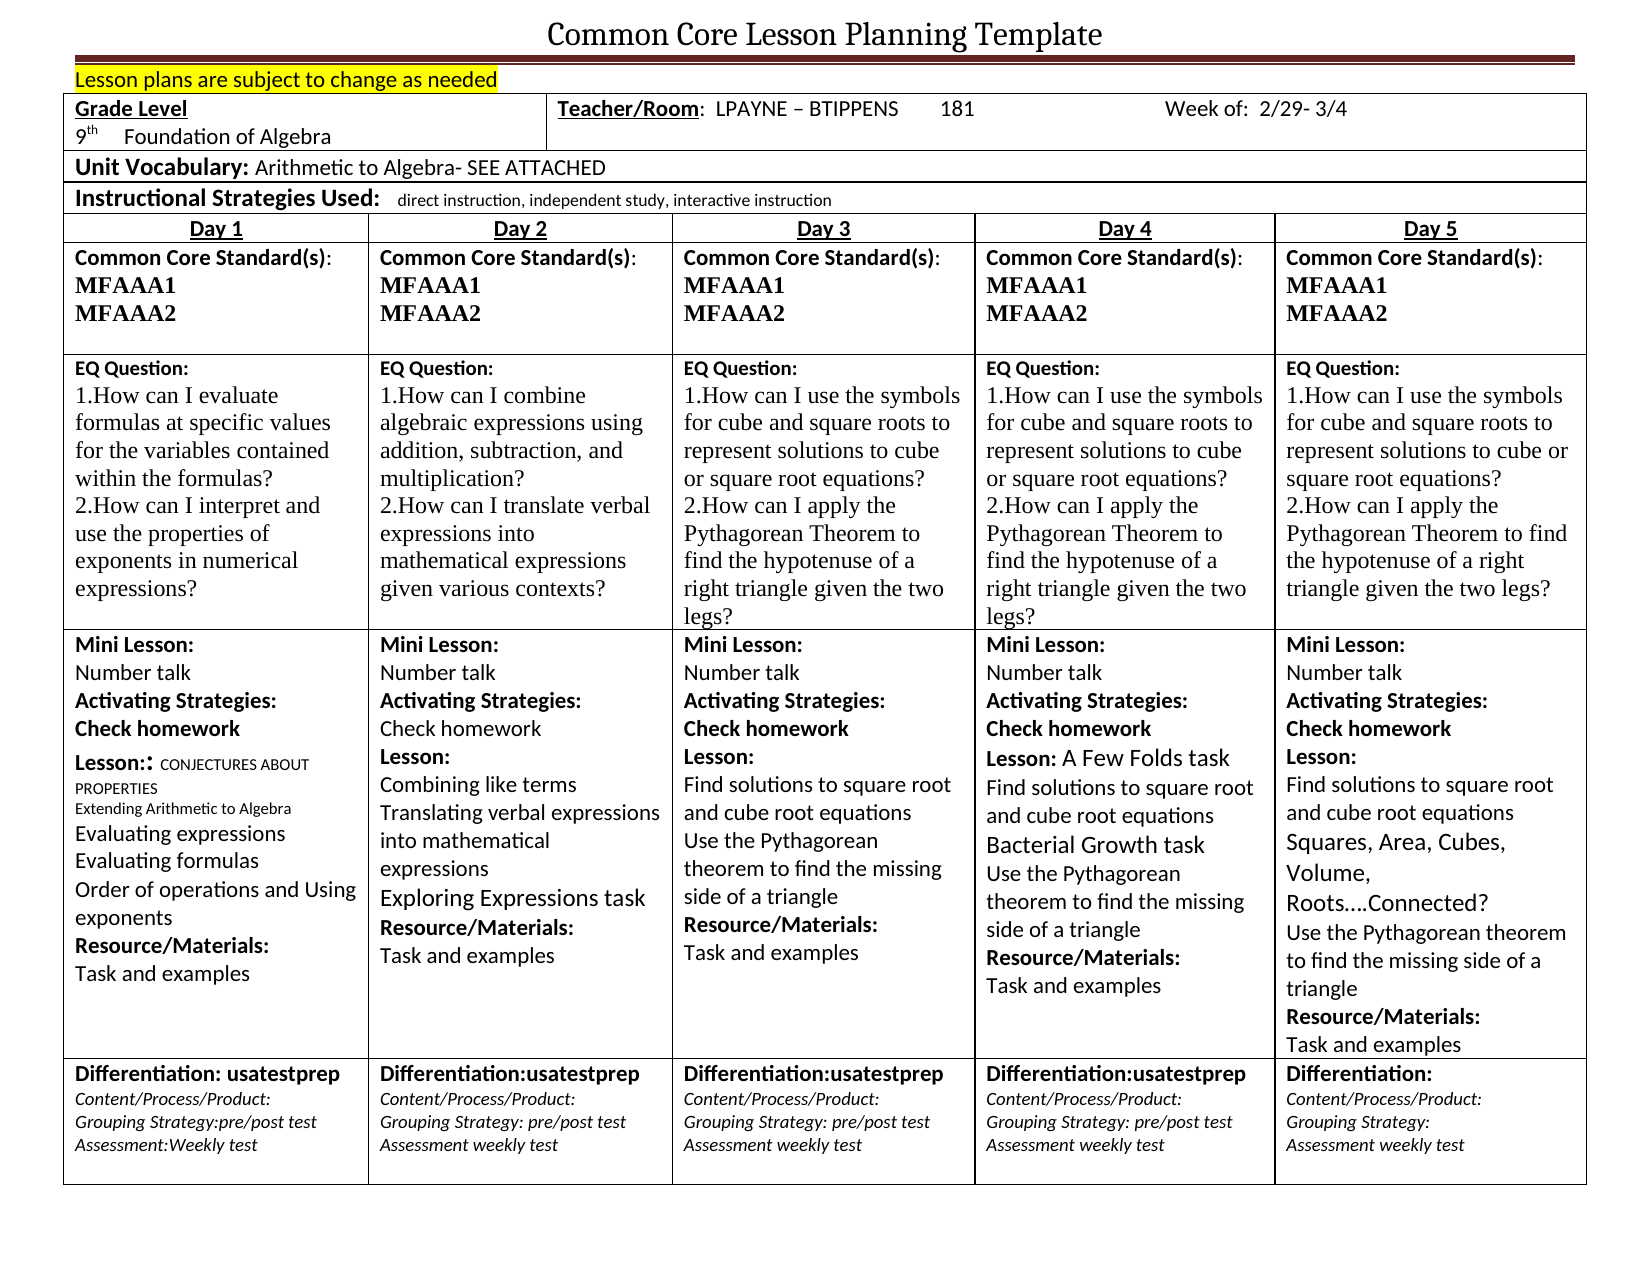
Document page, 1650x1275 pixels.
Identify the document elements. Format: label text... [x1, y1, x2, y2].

table_cell Instructional Strategies Used: direct instruction, independent study, interactive instruction [64, 183, 1586, 213]
table_cell EQ Question: 1.How can I use the symbols for cube and square roots to represent solutions to cube or square root equations? 2.How can I apply the Pythagorean Theorem to find the hypotenuse of a right triangle given the two legs? [673, 355, 974, 629]
table_cell Common Core Standard(s): MFAAA1 MFAAA2 [1276, 243, 1586, 354]
table_cell Common Core Standard(s): MFAAA1 MFAAA2 [64, 243, 368, 354]
table_cell EQ Question: 1.How can I use the symbols for cube and square roots to represent solutions to cube or square root equations? 2.How can I apply the Pythagorean Theorem to find the hypotenuse of a right triangle given the two legs? [976, 355, 1274, 629]
table_cell Day 2 [369, 214, 672, 242]
table_cell Mini Lesson: Number talk Activating Strategies: Check homework Lesson: Combining like terms Translating verbal expressions into mathematical expressions Exploring Expressions task Resource/Materials: Task and examples [369, 630, 672, 1058]
table_cell Mini Lesson: Number talk Activating Strategies: Check homework Lesson: Find solutions to square root and cube root equations Use the Pythagorean theorem to find the missing side of a triangle Resource/Materials: Task and examples [673, 630, 974, 1058]
table_cell EQ Question: 1.How can I evaluate formulas at specific values for the variables contained within the formulas? 2.How can I interpret and use the properties of exponents in numerical expressions? [64, 355, 368, 629]
table_cell Common Core Standard(s): MFAAA1 MFAAA2 [369, 243, 672, 354]
table_cell Differentiation:usatestprep Content/Process/Product: Grouping Strategy: pre/post test Assessment weekly test [673, 1059, 974, 1184]
table_cell Differentiation:usatestprep Content/Process/Product: Grouping Strategy: pre/post test Assessment weekly test [369, 1059, 672, 1184]
table_cell EQ Question: 1.How can I use the symbols for cube and square roots to represent solutions to cube or square root equations? 2.How can I apply the Pythagorean Theorem to find the hypotenuse of a right triangle given the two legs? [1276, 355, 1586, 629]
table_cell Mini Lesson: Number talk Activating Strategies: Check homework Lesson: A Few Folds task Find solutions to square root and cube root equations Bacterial Growth task Use the Pythagorean theorem to find the missing side of a triangle Resource/Materials: Task and examples [976, 630, 1274, 1058]
table_cell Day 3 [673, 214, 974, 242]
table_cell Day 1 [64, 214, 368, 242]
table_cell Differentiation: usatestprep Content/Process/Product: Grouping Strategy:pre/post test Assessment:Weekly test [64, 1059, 368, 1184]
table_cell Common Core Standard(s): MFAAA1 MFAAA2 [673, 243, 974, 354]
table_header Teacher/Room: LPAYNE – BTIPPENS 181 Week of: 2/29- 3/4 [547, 94, 1586, 150]
table_cell Unit Vocabulary: Arithmetic to Algebra- SEE ATTACHED [64, 151, 1586, 181]
table_cell Day 4 [976, 214, 1274, 242]
table_cell Differentiation: Content/Process/Product: Grouping Strategy: Assessment weekly test [1276, 1059, 1586, 1184]
table_cell Day 5 [1276, 214, 1586, 242]
table_cell EQ Question: 1.How can I combine algebraic expressions using addition, subtraction, and multiplication? 2.How can I translate verbal expressions into mathematical expressions given various contexts? [369, 355, 672, 629]
table_cell Mini Lesson: Number talk Activating Strategies: Check homework Lesson: Find solutions to square root and cube root equations Squares, Area, Cubes, Volume, Roots….Connected? Use the Pythagorean theorem to find the missing side of a triangle Resource/Materials: Task and examples [1276, 630, 1586, 1058]
table_cell Common Core Standard(s): MFAAA1 MFAAA2 [976, 243, 1274, 354]
table_cell Mini Lesson: Number talk Activating Strategies: Check homework Lesson:: CONJECTURES ABOUT PROPERTIES Extending Arithmetic to Algebra Evaluating expressions Evaluating formulas Order of operations and Using exponents Resource/Materials: Task and examples [64, 630, 368, 1058]
table_cell Differentiation:usatestprep Content/Process/Product: Grouping Strategy: pre/post test Assessment weekly test [976, 1059, 1274, 1184]
table_header Grade Level 9th Foundation of Algebra [64, 94, 546, 150]
